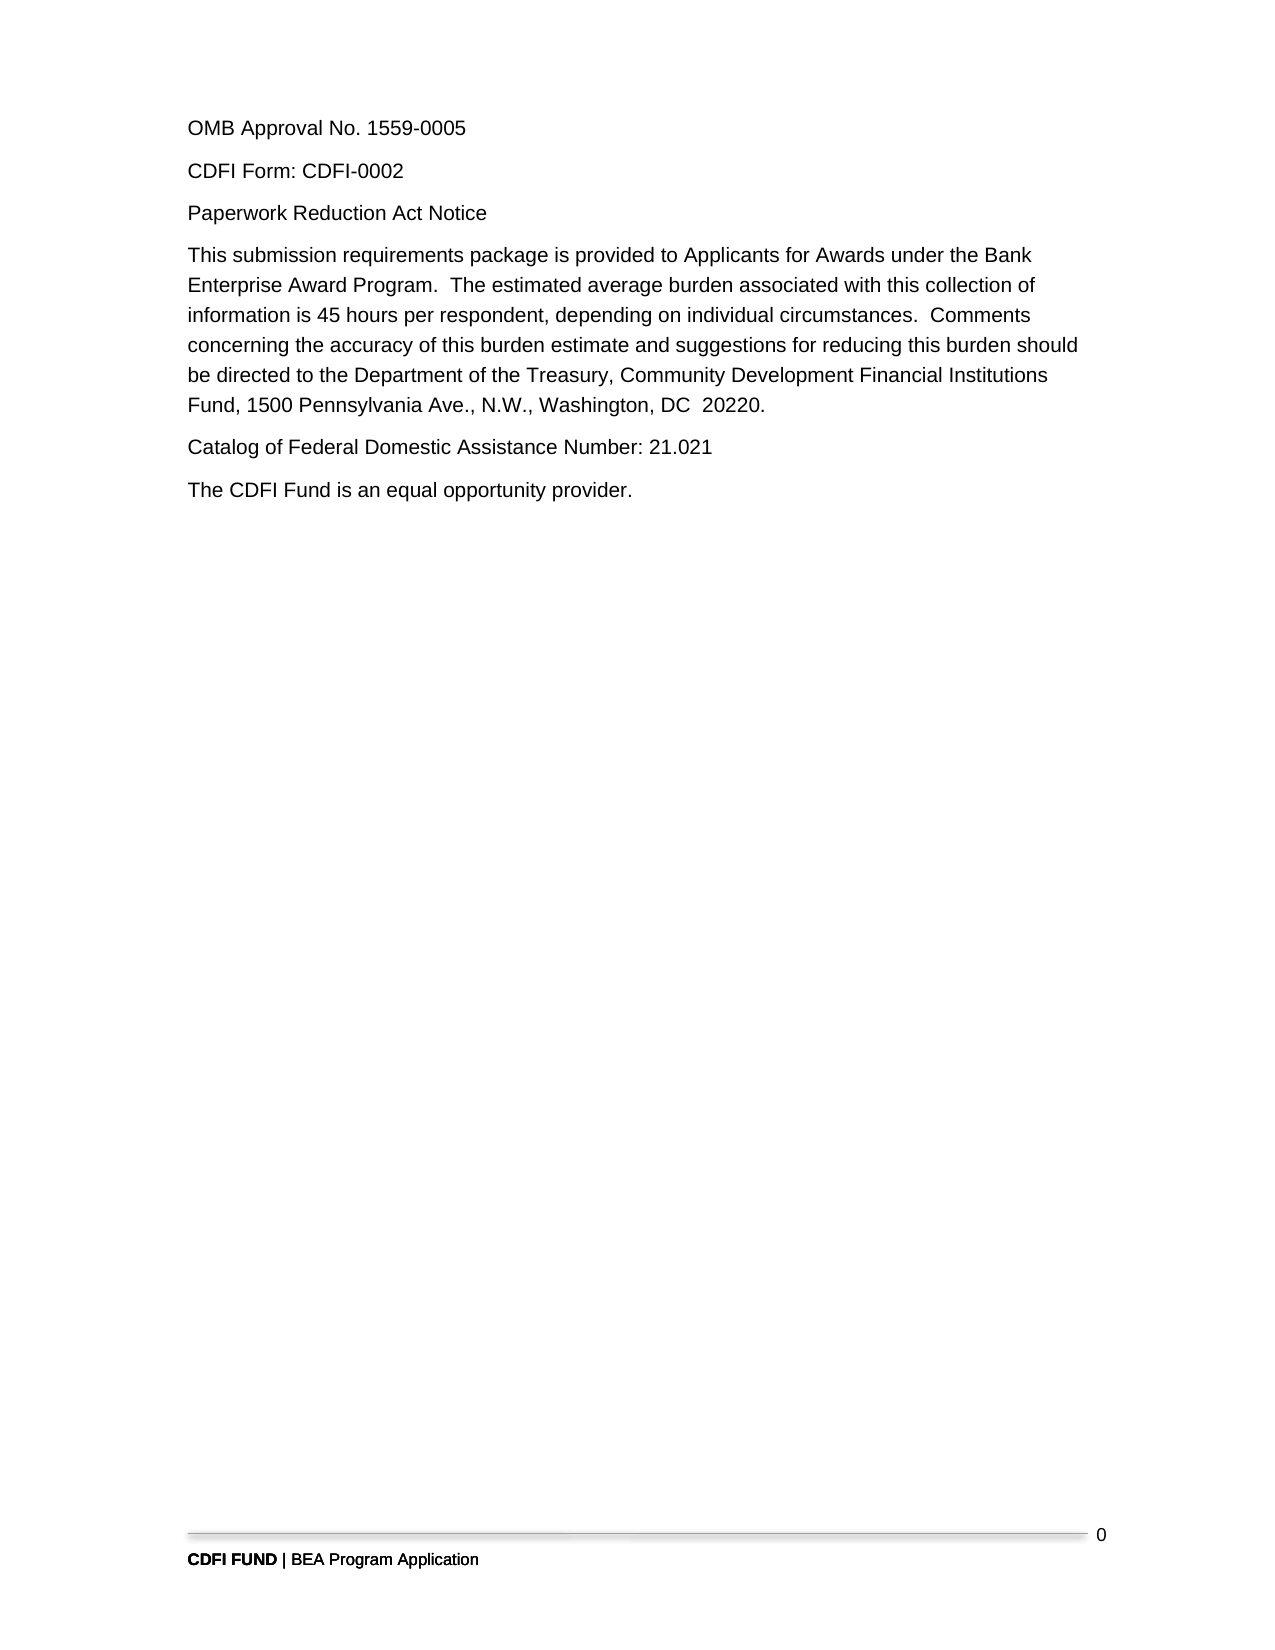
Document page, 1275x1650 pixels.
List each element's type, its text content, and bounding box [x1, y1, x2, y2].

text Paperwork Reduction Act Notice [187, 201, 1106, 225]
text Catalog of Federal Domestic Assistance Number: 21.021 [187, 435, 1106, 459]
text This submission requirements package is provided to Applicants for Awards under the Bank Enterprise Award Program. The estimated average burden associated with this collection of information is 45 hours per respondent, depending on individual circumstances. Comments concerning the accuracy of this burden estimate and suggestions for reducing this burden should be directed to the Department of the Treasury, Community Development Financial Institutions Fund, 1500 Pennsylvania Ave., N.W., Washington, DC 20220. [187, 243, 1106, 417]
text OMB Approval No. 1559-0005 [187, 116, 1106, 140]
text CDFI Form: CDFI-0002 [187, 158, 1106, 182]
text The CDFI Fund is an equal opportunity provider. [187, 477, 1106, 501]
